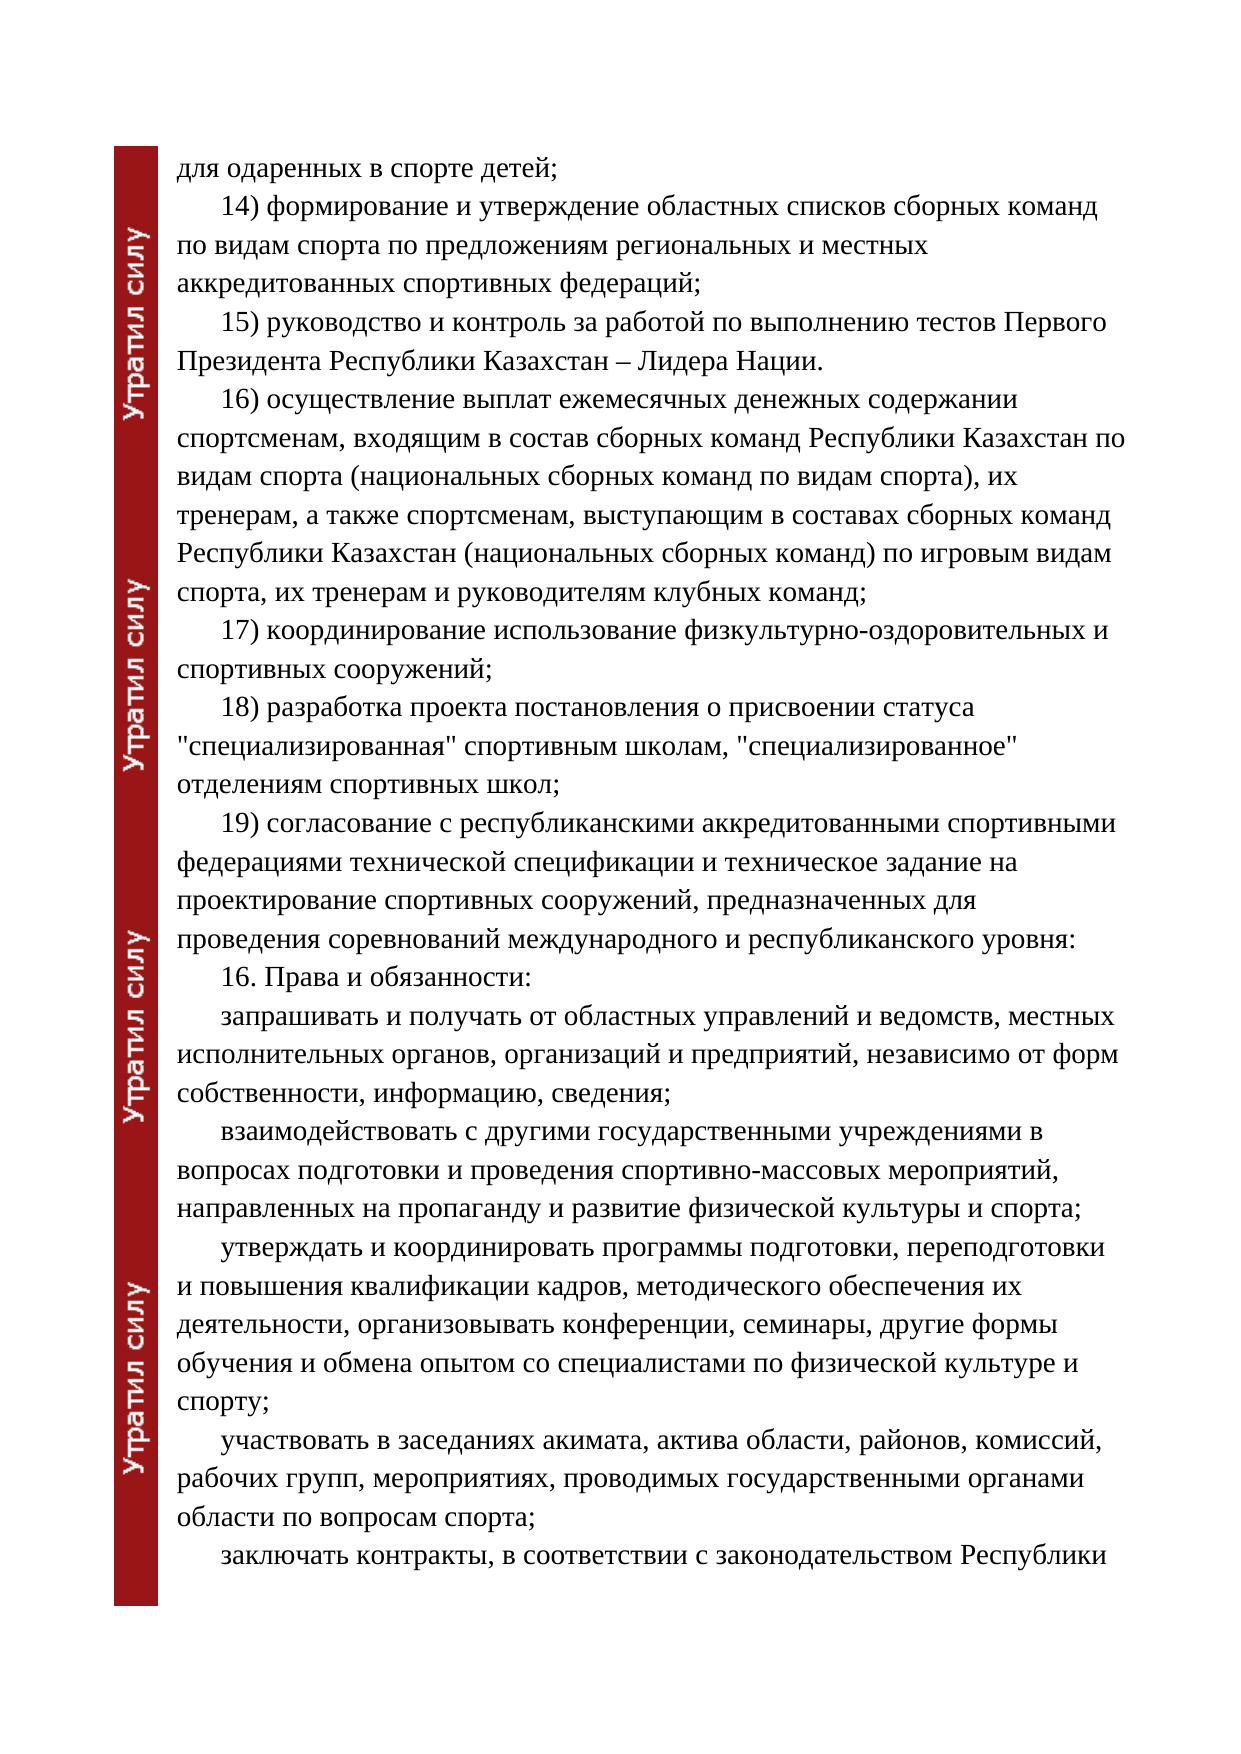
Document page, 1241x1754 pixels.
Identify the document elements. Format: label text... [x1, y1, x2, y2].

picture [114, 1571, 158, 1606]
picture [114, 146, 158, 150]
